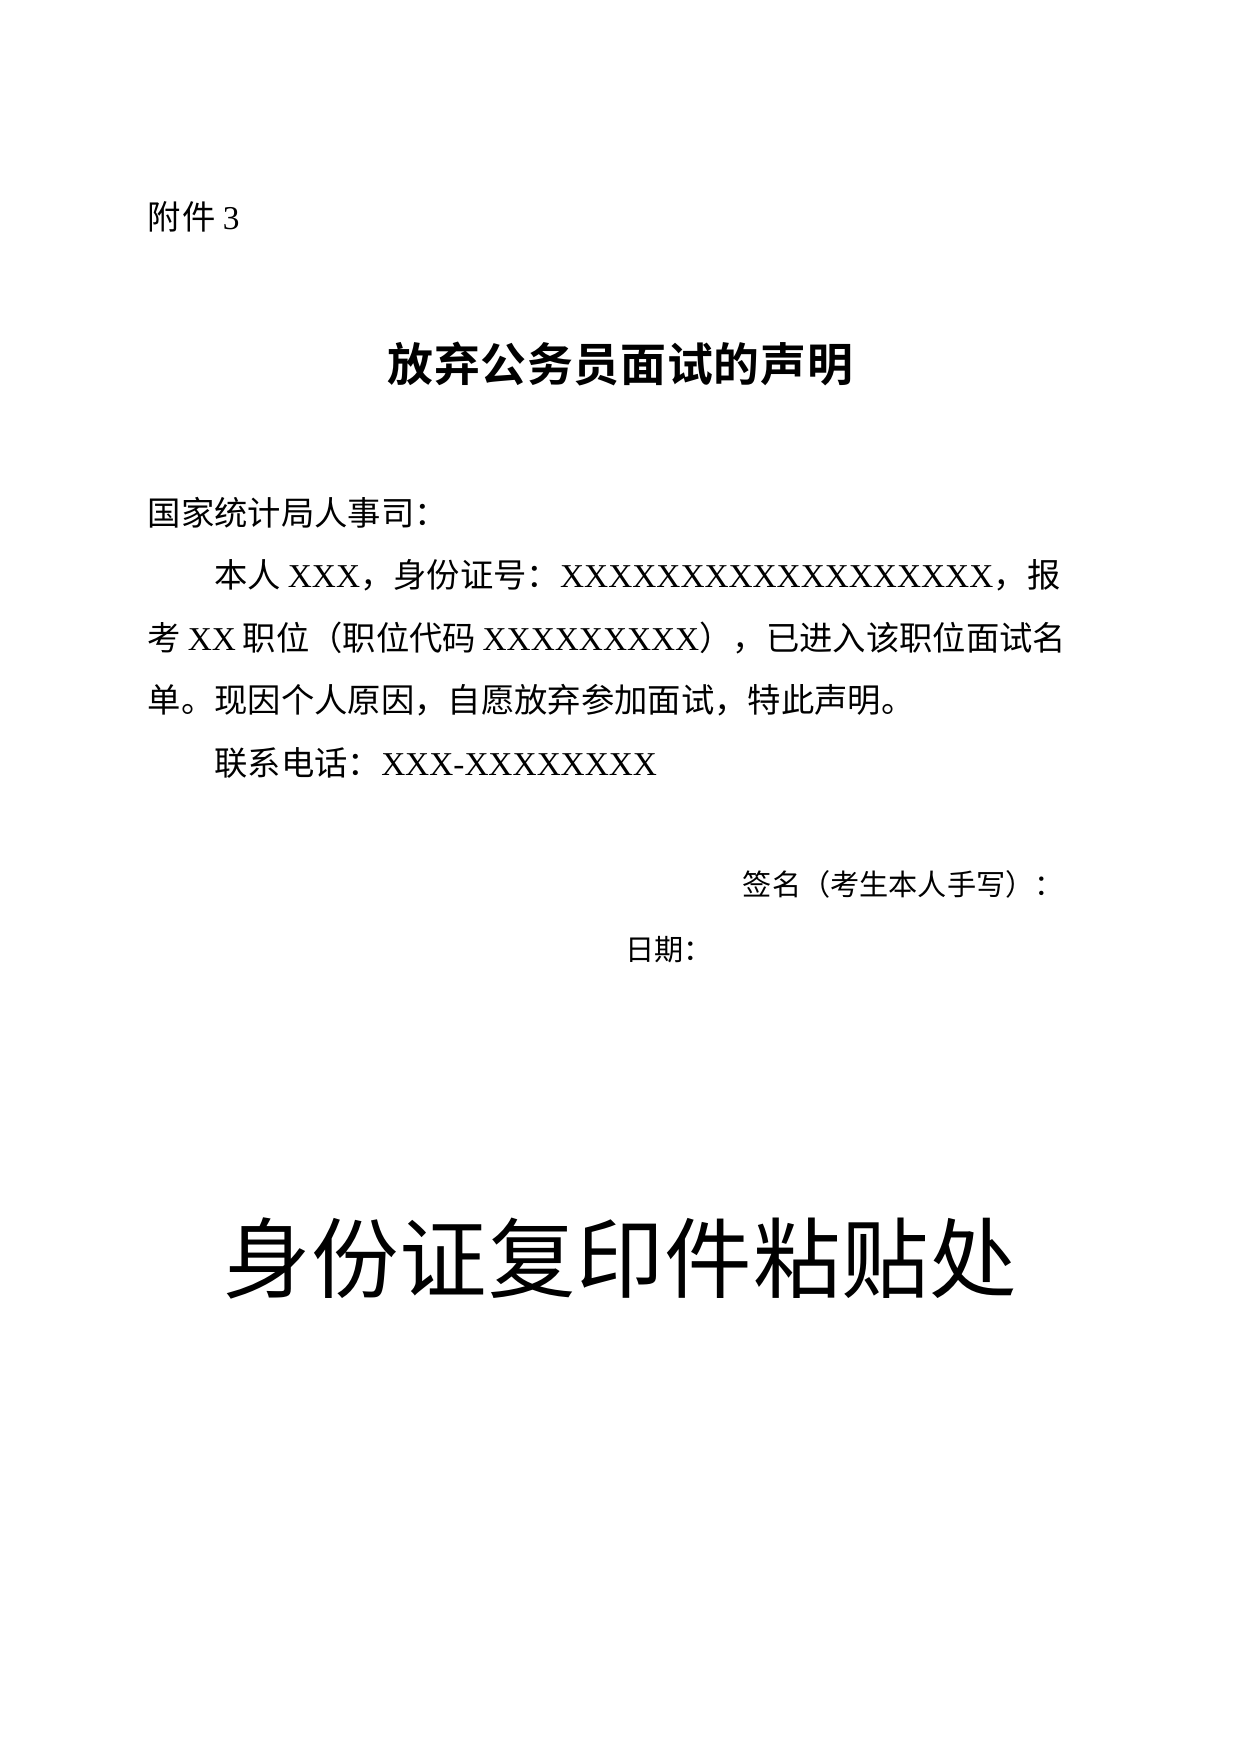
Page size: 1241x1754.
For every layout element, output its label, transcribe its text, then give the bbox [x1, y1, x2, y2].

text 放弃公务员面试的声明 [148, 313, 1092, 410]
text 签名（考生本人手写）： [148, 850, 1063, 915]
text 身份证复印件粘贴处 [148, 1188, 1092, 1318]
text 本人XXX，身份证号：XXXXXXXXXXXXXXXXXX，报考XX职位（职位代码XXXXXXXXX），已进入该职位面试名单。现因个人原因，自愿放弃参加面试，特此声明。 [148, 538, 1092, 725]
text 日期： [148, 915, 1092, 980]
text 国家统计局人事司： [148, 475, 1092, 538]
text 附件3 [148, 183, 1092, 248]
text 联系电话：XXX-XXXXXXXX [148, 725, 1092, 788]
